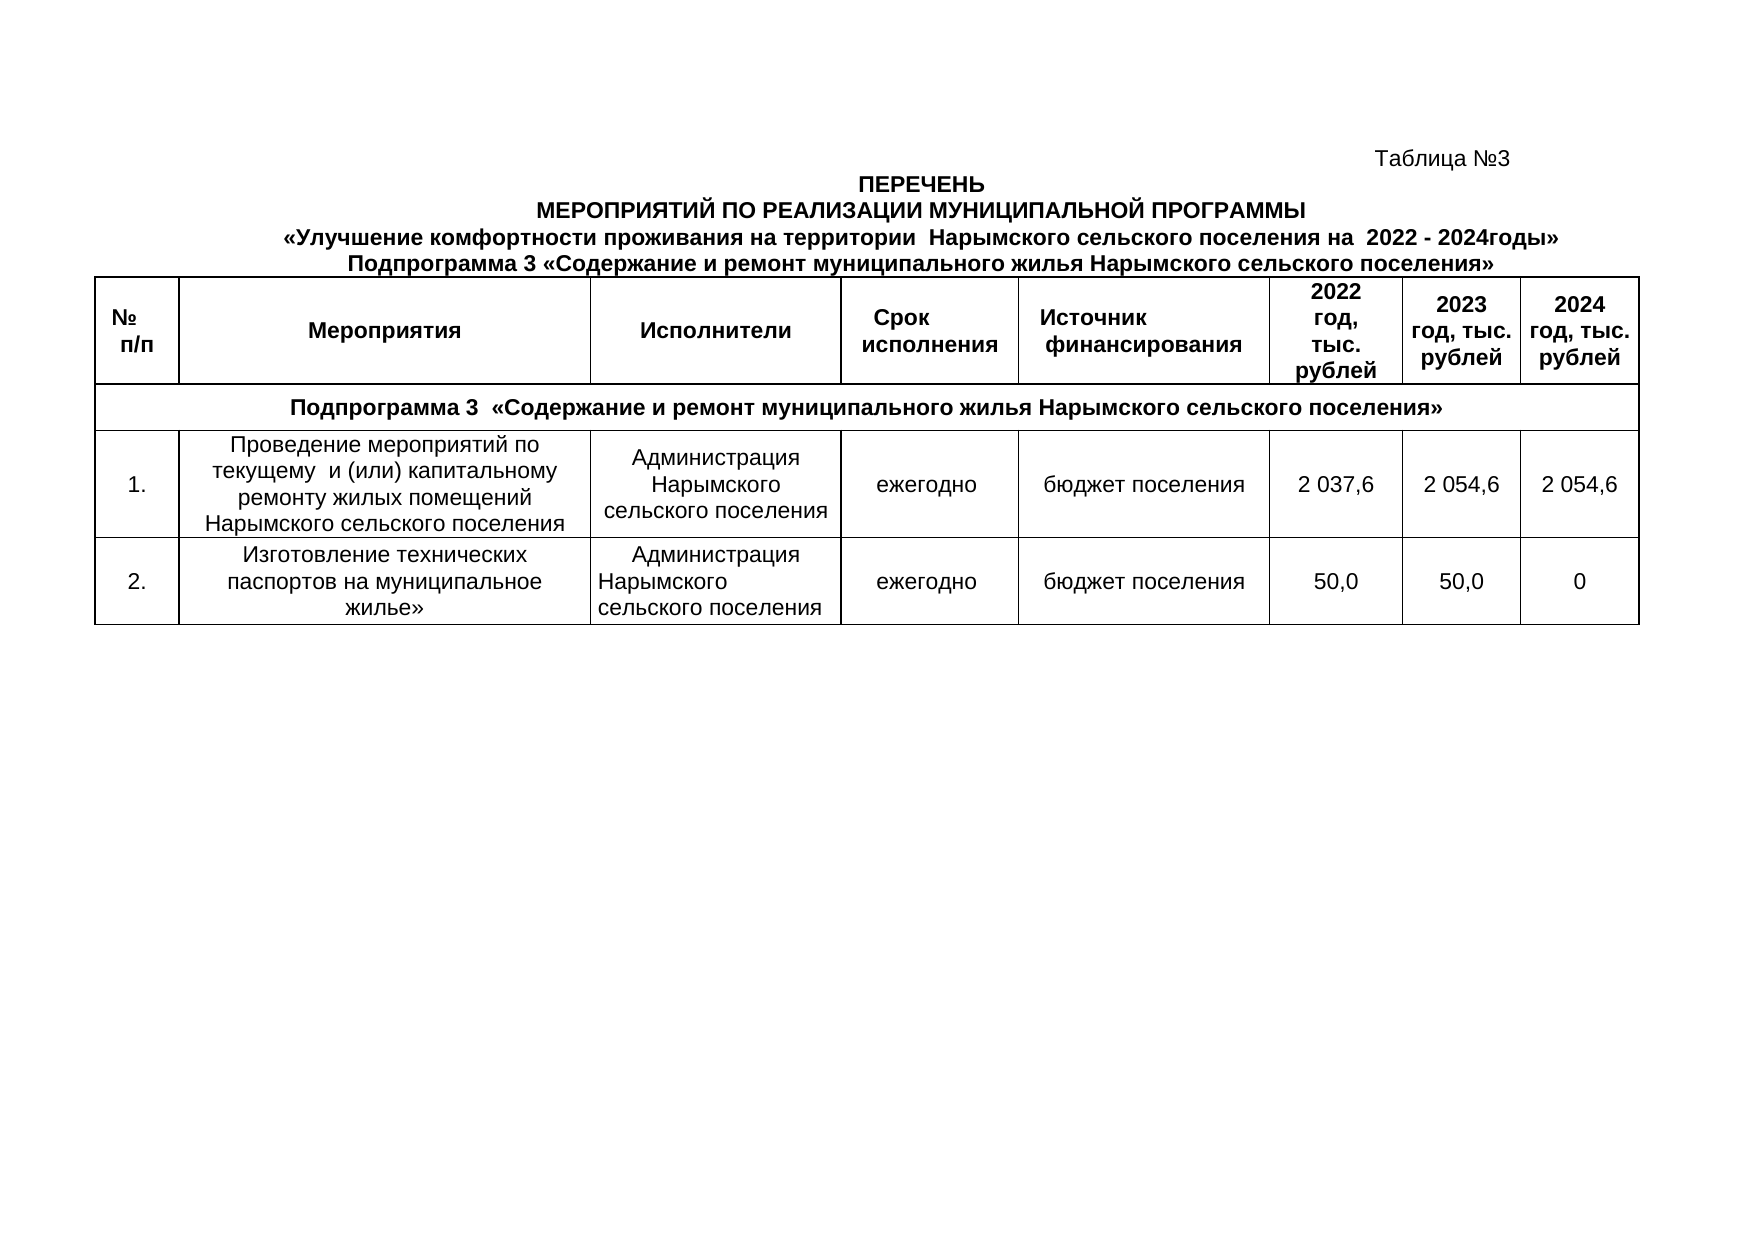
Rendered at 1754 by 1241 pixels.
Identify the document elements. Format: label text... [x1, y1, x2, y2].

table_cell Администрация Нарымского сельского поселения [591, 538, 840, 624]
table_header 2023 год, тыс. рублей [1403, 278, 1520, 383]
table_header Источник финансирования [1019, 278, 1269, 383]
table_header № п/п [96, 278, 178, 383]
table_cell Проведение мероприятий по текущему и (или) капитальному ремонту жилых помещений Нарымского сельского поселения [180, 431, 590, 536]
table_cell 0 [1521, 538, 1638, 624]
text МЕРОПРИЯТИЙ ПО РЕАЛИЗАЦИИ МУНИЦИПАЛЬНОЙ ПРОГРАММЫ [177, 197, 1665, 223]
table_cell 2 037,6 [1270, 431, 1402, 536]
table_header Срок исполнения [842, 278, 1018, 383]
table_cell 50,0 [1270, 538, 1402, 624]
table_header Исполнители [591, 278, 840, 383]
text Подпрограмма 3 «Содержание и ремонт муниципального жилья Нарымского сельского поселения» [177, 250, 1665, 276]
table_cell 2 054,6 [1403, 431, 1520, 536]
table_cell Изготовление технических паспортов на муниципальное жилье» [180, 538, 590, 624]
table_cell Администрация Нарымского сельского поселения [591, 431, 840, 536]
table_header Мероприятия [180, 278, 590, 383]
text «Улучшение комфортности проживания на территории Нарымского сельского поселения на 2022 - 2024годы» [177, 223, 1665, 250]
table_cell 50,0 [1403, 538, 1520, 624]
table_cell 2. [96, 538, 178, 624]
text Таблица №3 [177, 144, 1665, 171]
table_cell 1. [96, 431, 178, 536]
table_cell Подпрограмма 3 «Содержание и ремонт муниципального жилья Нарымского сельского поселения» [96, 385, 1638, 429]
table_cell бюджет поселения [1019, 431, 1269, 536]
table_cell бюджет поселения [1019, 538, 1269, 624]
text ПЕРЕЧЕНЬ [177, 171, 1665, 197]
table_header 2024 год, тыс. рублей [1521, 278, 1638, 383]
table_cell ежегодно [842, 431, 1018, 536]
table_header 2022 год, тыс. рублей [1270, 278, 1402, 383]
table_cell 2 054,6 [1521, 431, 1638, 536]
table_cell ежегодно [842, 538, 1018, 624]
